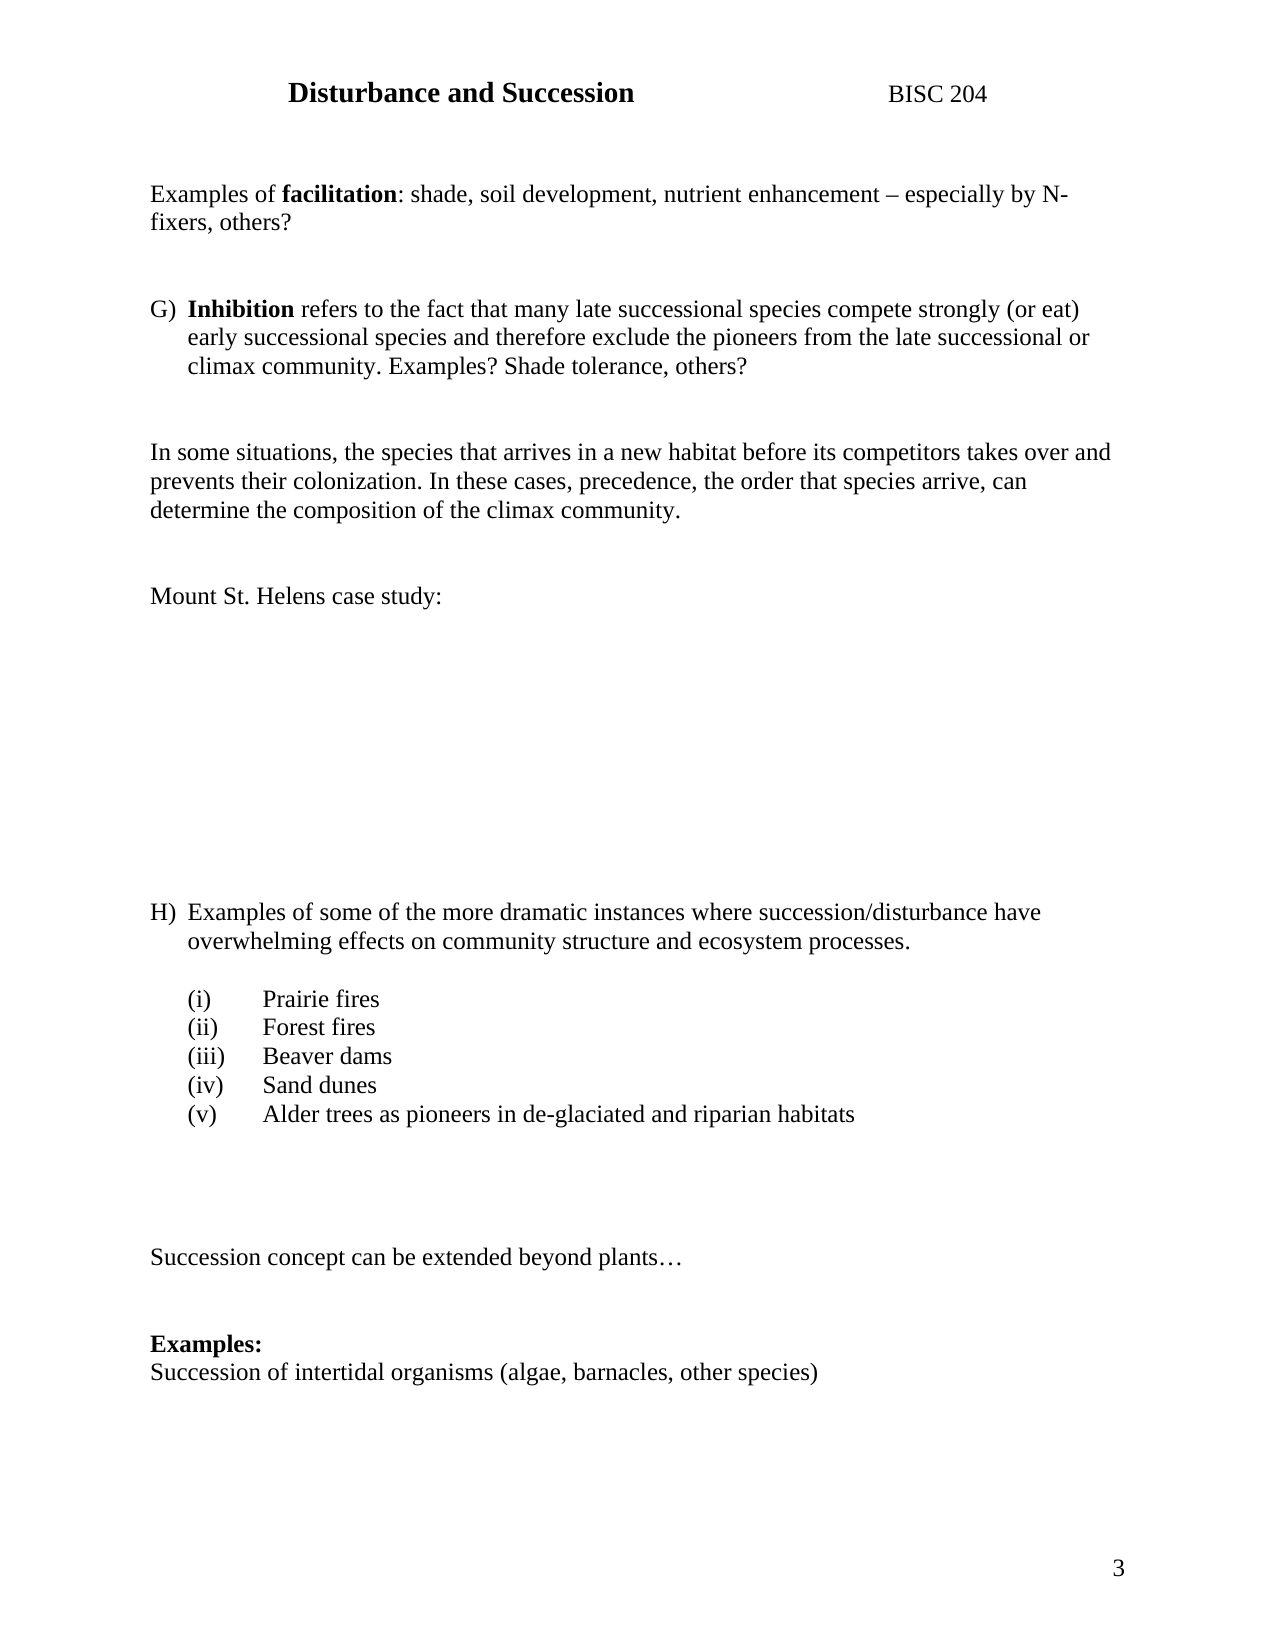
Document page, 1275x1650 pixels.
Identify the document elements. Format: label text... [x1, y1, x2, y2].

text Examples of facilitation: shade, soil development, nutrient enhancement – especially by N-fixers, others? [150, 179, 1125, 236]
text Mount St. Helens case study: [150, 581, 1125, 610]
list Alder trees as pioneers in de-glaciated and riparian habitats [187, 1099, 1125, 1127]
text In some situations, the species that arrives in a new habitat before its competitors takes over and prevents their colonization. In these cases, precedence, the order that species arrive, can determine the composition of the climax community. [150, 437, 1125, 524]
list Beaver dams [187, 1041, 1125, 1070]
list Forest fires [187, 1012, 1125, 1041]
text Succession concept can be extended beyond plants… [150, 1242, 1125, 1271]
text Examples: [150, 1329, 1125, 1357]
text Succession of intertidal organisms (algae, barnacles, other species) [150, 1357, 1125, 1386]
list Examples of some of the more dramatic instances where succession/disturbance have overwhelming effects on community structure and ecosystem processes. [150, 897, 1125, 955]
list Inhibition refers to the fact that many late successional species compete strongly (or eat) early successional species and therefore exclude the pioneers from the late successional or climax community. Examples? Shade tolerance, others? [150, 294, 1125, 380]
list Sand dunes [187, 1070, 1125, 1099]
list Prairie fires [187, 984, 1125, 1012]
